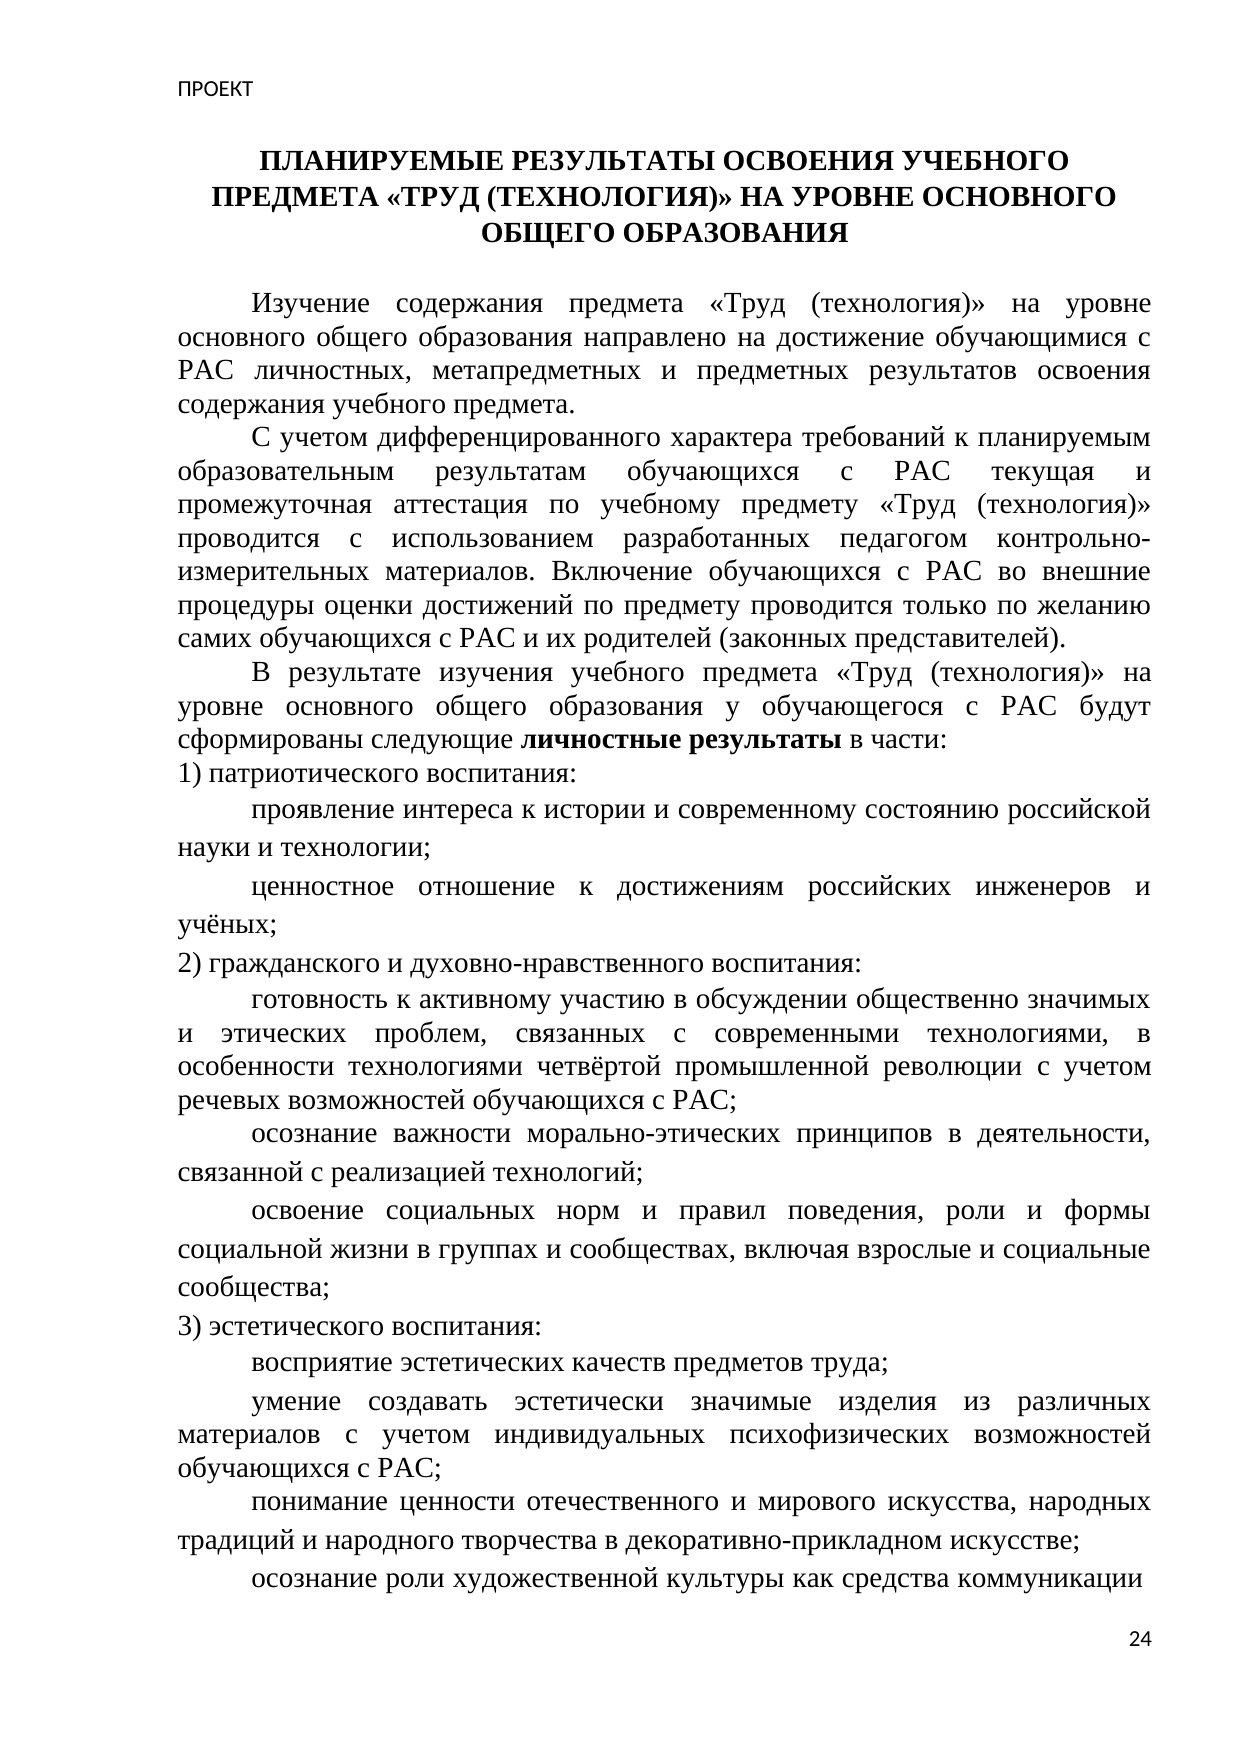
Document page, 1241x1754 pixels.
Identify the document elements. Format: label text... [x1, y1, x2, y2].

text ПЛАНИРУЕМЫЕ РЕЗУЛЬТАТЫ ОСВОЕНИЯ УЧЕБНОГО ПРЕДМЕТА «ТРУД (ТЕХНОЛОГИЯ)» НА УРОВНЕ ОСНОВНОГО ОБЩЕГО ОБРАЗОВАНИЯ [177, 143, 1152, 249]
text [177, 1560, 1152, 1594]
text осознание важности морально-этических принципов в деятельности, связанной с реализацией технологий; [177, 1115, 1152, 1187]
text понимание ценности отечественного и мирового искусства, народных традиций и народного творчества в декоративно-прикладном искусстве; [177, 1483, 1152, 1555]
text умение создавать эстетически значимые изделия из различных материалов с учетом индивидуальных психофизических возможностей обучающихся с РАС; [177, 1383, 1152, 1483]
text проявление интереса к истории и современному состоянию российской науки и технологии; [177, 791, 1152, 863]
list В результате изучения учебного предмета «Труд (технология)» на уровне основного общего образования у обучающегося с РАС будут сформированы следующие личностные результаты в части: [177, 654, 1152, 755]
text С учетом дифференцированного характера требований к планируемым образовательным результатам обучающихся с РАС текущая и промежуточная аттестация по учебному предмету «Труд (технология)» проводится с использованием разработанных педагогом контрольно-измерительных материалов. Включение обучающихся с РАС во внешние процедуры оценки достижений по предмету проводится только по желанию самих обучающихся с РАС и их родителей (законных представителей). [177, 419, 1152, 654]
text 1) патриотического воспитания: [177, 755, 1152, 788]
text 2) гражданского и духовно-нравственного воспитания: [177, 945, 1152, 978]
text ценностное отношение к достижениям российских инженеров и учёных; [177, 868, 1152, 940]
text Изучение содержания предмета «Труд (технология)» на уровне основного общего образования направлено на достижение обучающимися с РАС личностных, метапредметных и предметных результатов освоения содержания учебного предмета. [177, 285, 1152, 419]
text освоение социальных норм и правил поведения, роли и формы социальной жизни в группах и сообществах, включая взрослые и социальные сообщества; [177, 1192, 1152, 1303]
text готовность к активному участию в обсуждении общественно значимых и этических проблем, связанных с современными технологиями, в особенности технологиями четвёртой промышленной революции с учетом речевых возможностей обучающихся с РАС; [177, 981, 1152, 1115]
text восприятие эстетических качеств предметов труда; [177, 1344, 1152, 1378]
text 3) эстетического воспитания: [177, 1308, 1152, 1342]
